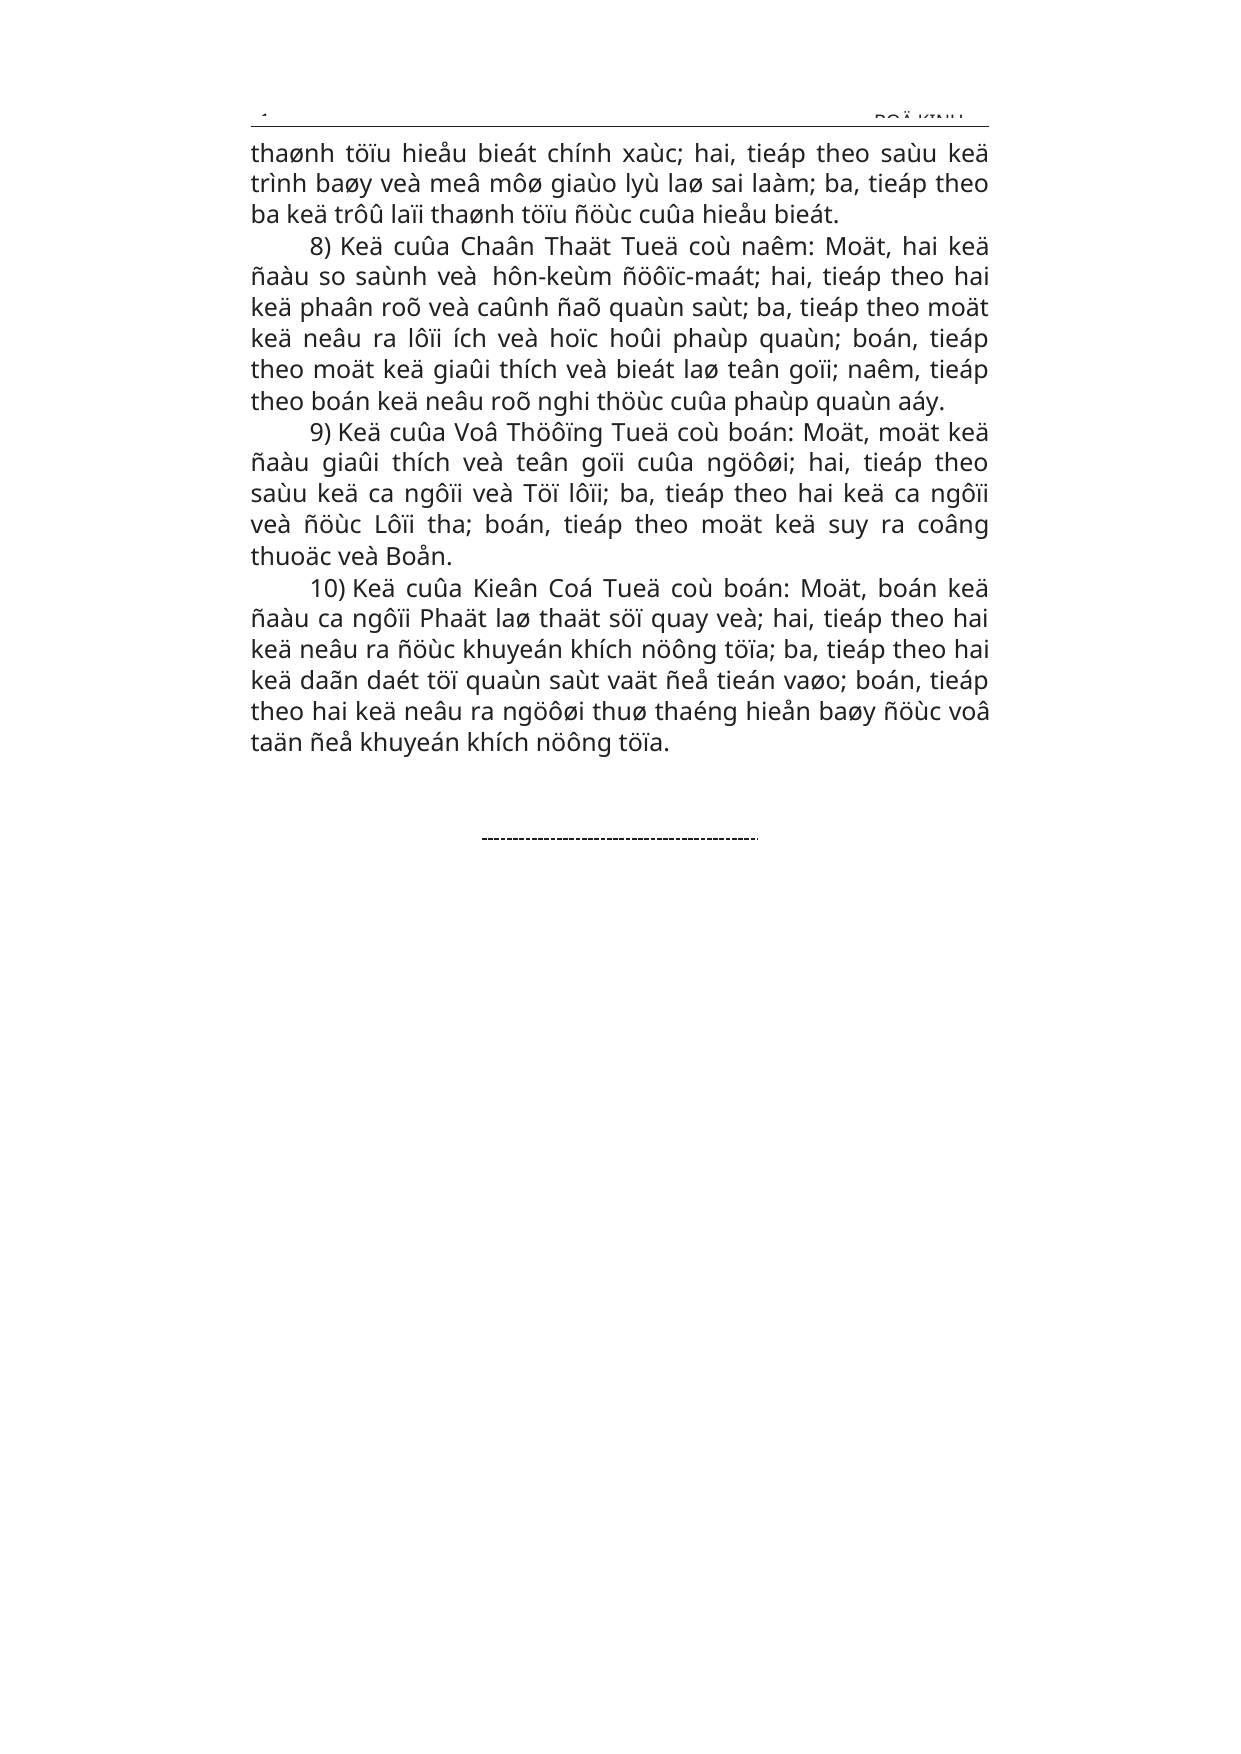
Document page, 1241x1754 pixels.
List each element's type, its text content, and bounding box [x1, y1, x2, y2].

text thaønh töïu hieåu bieát chính xaùc; hai, tieáp theo saùu keä trình baøy veà meâ môø giaùo lyù laø sai laàm; ba, tieáp theo ba keä trôû laïi thaønh töïu ñöùc cuûa hieåu bieát. [250, 138, 990, 231]
list Keä cuûa Kieân Coá Tueä coù boán: Moät, boán keä ñaàu ca ngôïi Phaät laø thaät söï quay veà; hai, tieáp theo hai keä neâu ra ñöùc khuyeán khích nöông töïa; ba, tieáp theo hai keä daãn daét töï quaùn saùt vaät ñeå tieán vaøo; boán, tieáp theo hai keä neâu ra ngöôøi thuø thaéng hieån baøy ñöùc voâ taän ñeå khuyeán khích nöông töïa. [250, 572, 990, 758]
list Keä cuûa Voâ Thöôïng Tueä coù boán: Moät, moät keä ñaàu giaûi thích veà teân goïi cuûa ngöôøi; hai, tieáp theo saùu keä ca ngôïi veà Töï lôïi; ba, tieáp theo hai keä ca ngôïi veà ñöùc Lôïi tha; boán, tieáp theo moät keä suy ra coâng thuoäc veà Boån. [250, 417, 990, 572]
list Keä cuûa Chaân Thaät Tueä coù naêm: Moät, hai keä ñaàu so saùnh veà hôn-keùm ñöôïc-maát; hai, tieáp theo hai keä phaân roõ veà caûnh ñaõ quaùn saùt; ba, tieáp theo moät keä neâu ra lôïi ích veà hoïc hoûi phaùp quaùn; boán, tieáp theo moät keä giaûi thích veà bieát laø teân goïi; naêm, tieáp theo boán keä neâu roõ nghi thöùc cuûa phaùp quaùn aáy. [250, 231, 990, 417]
